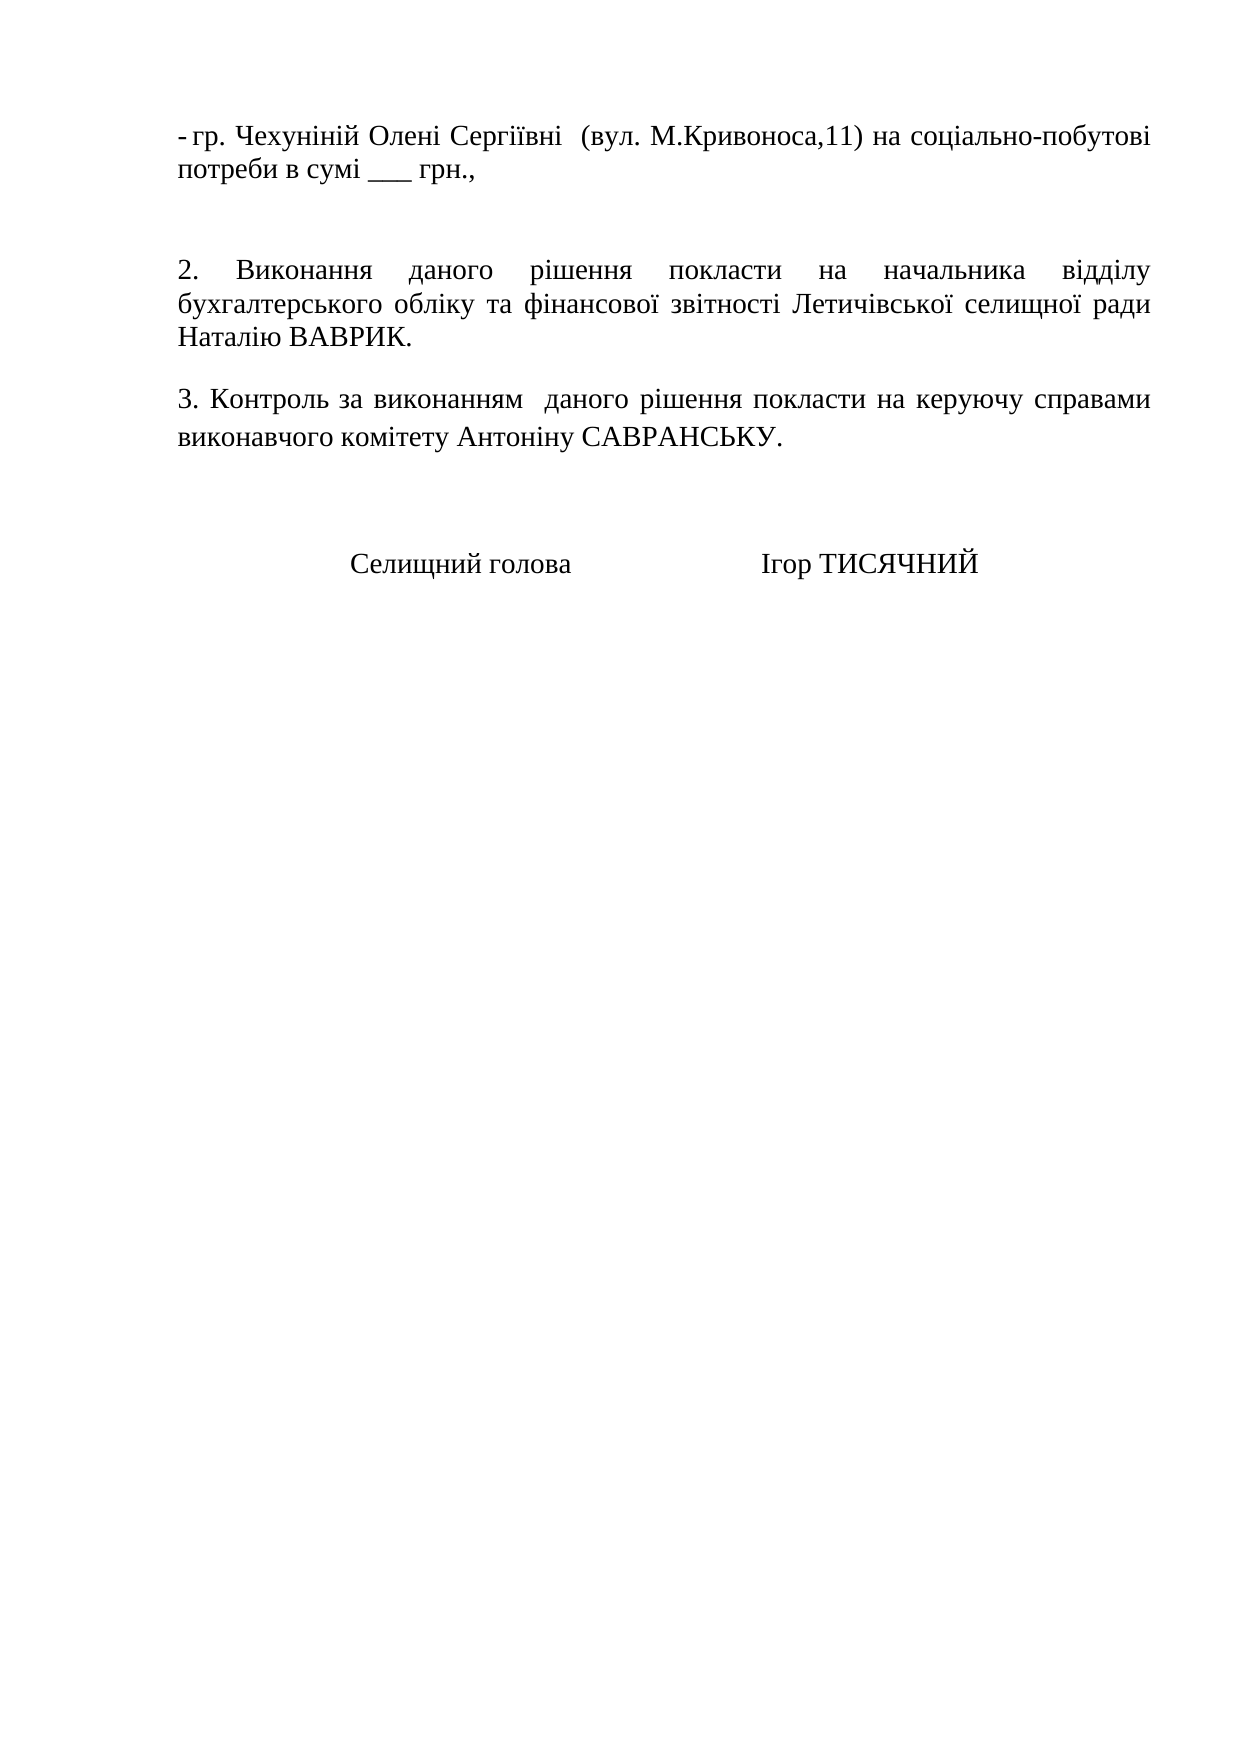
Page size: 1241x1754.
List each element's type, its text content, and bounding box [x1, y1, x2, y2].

text 2. Виконання даного рішення покласти на начальника відділу бухгалтерського обліку та фінансової звітності Летичівської селищної ради Наталію ВАВРИК. [177, 252, 1152, 353]
text Селищний голова Ігор ТИСЯЧНИЙ [177, 546, 1152, 579]
list гр. Чехуніній Олені Сергіївні (вул. М.Кривоноса,11) на соціально-побутові потреби в сумі ___ грн., [177, 118, 1152, 185]
text 3. Контроль за виконанням даного рішення покласти на керуючу справами виконавчого комітету Антоніну САВРАНСЬКУ. [177, 381, 1152, 453]
